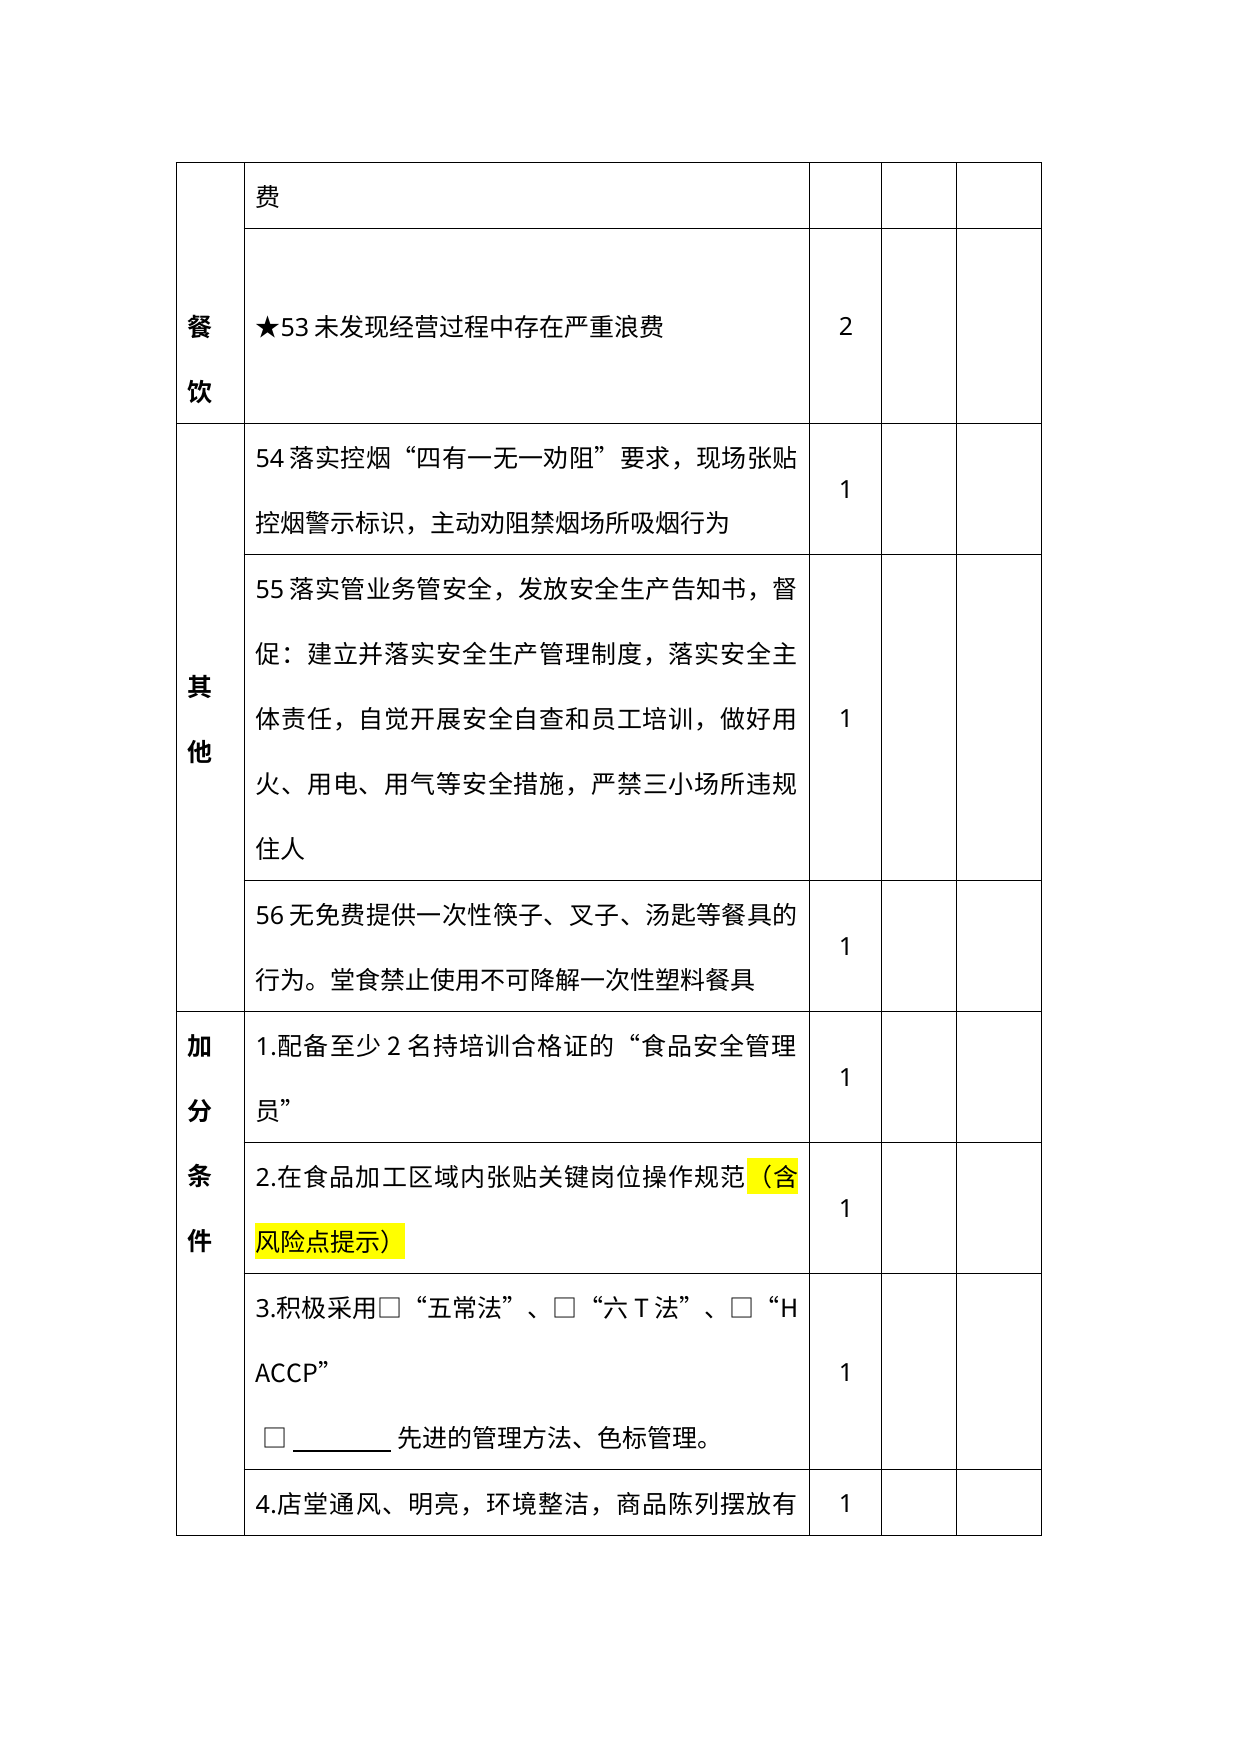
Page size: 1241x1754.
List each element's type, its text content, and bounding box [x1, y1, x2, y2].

table_cell 1 [810, 1012, 881, 1142]
table_cell 其他 [177, 424, 244, 1011]
table_cell 1 [810, 1143, 881, 1273]
table_cell [882, 881, 956, 1011]
table_cell [882, 424, 956, 554]
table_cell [245, 163, 809, 228]
table_cell 55落实管业务管安全，发放安全生产告知书，督促：建立并落实安全生产管理制度，落实安全主体责任，自觉开展安全自查和员工培训，做好用火、用电、用气等安全措施，严禁三小场所违规住人 [245, 555, 809, 880]
table_cell 1 [810, 881, 881, 1011]
table_cell [882, 229, 956, 423]
table_cell [957, 1012, 1041, 1142]
table_cell [957, 1143, 1041, 1273]
table_cell 3.积极采用□“五常法”、□“六T法”、□“HACCP” □ 先进的管理方法、色标管理。 [245, 1274, 809, 1469]
table_cell 56无免费提供一次性筷子、叉子、汤匙等餐具的行为。堂食禁止使用不可降解一次性塑料餐具 [245, 881, 809, 1011]
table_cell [245, 1470, 809, 1535]
table_cell [957, 1274, 1041, 1469]
table_cell 1 [810, 555, 881, 880]
table_cell [882, 163, 956, 228]
table_cell [957, 1470, 1041, 1535]
table_cell [882, 1143, 956, 1273]
table_cell [882, 1470, 956, 1535]
table_cell 1 [810, 424, 881, 554]
table_cell 2 [810, 229, 881, 423]
table_cell [882, 1274, 956, 1469]
table_cell 加分条件 [177, 1012, 244, 1535]
table_cell 1 [810, 1274, 881, 1469]
table_cell 54落实控烟“四有一无一劝阻”要求，现场张贴控烟警示标识，主动劝阻禁烟场所吸烟行为 [245, 424, 809, 554]
table_cell [882, 555, 956, 880]
table_cell 2.在食品加工区域内张贴关键岗位操作规范（含风险点提示） [245, 1143, 809, 1273]
table_cell 1 [810, 1470, 881, 1535]
table_cell [957, 229, 1041, 423]
table_cell [957, 555, 1041, 880]
table_cell 1.配备至少2名持培训合格证的“食品安全管理员” [245, 1012, 809, 1142]
table_cell [957, 163, 1041, 228]
table_cell ★53未发现经营过程中存在严重浪费 [245, 229, 809, 423]
table_cell [957, 424, 1041, 554]
table_cell 1 [810, 163, 881, 228]
table_cell [882, 1012, 956, 1142]
table_cell [957, 881, 1041, 1011]
